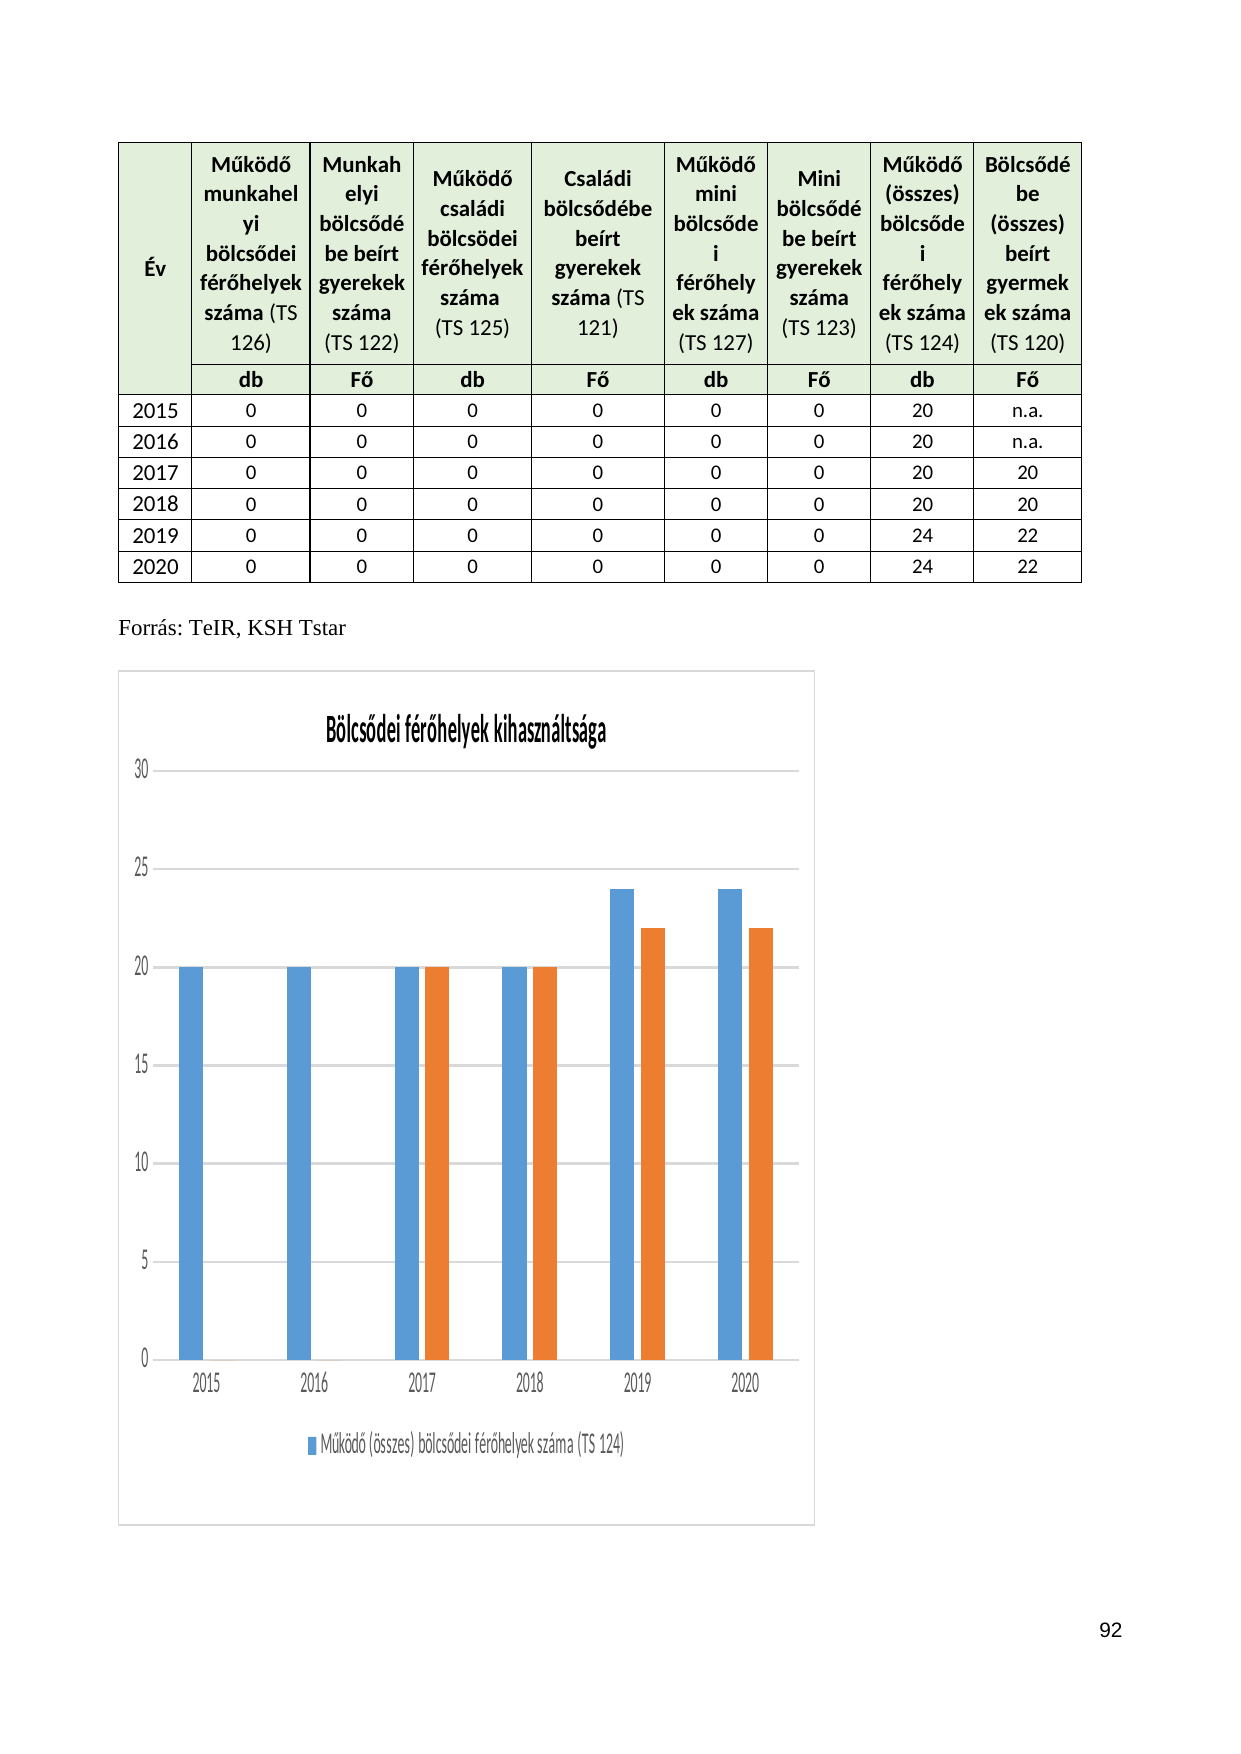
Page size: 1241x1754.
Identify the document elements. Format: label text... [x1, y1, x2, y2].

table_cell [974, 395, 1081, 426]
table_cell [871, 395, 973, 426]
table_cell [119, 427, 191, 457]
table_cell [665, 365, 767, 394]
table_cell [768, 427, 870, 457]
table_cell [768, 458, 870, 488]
text Forrás: TeIR, KSH Tstar [118, 614, 1122, 640]
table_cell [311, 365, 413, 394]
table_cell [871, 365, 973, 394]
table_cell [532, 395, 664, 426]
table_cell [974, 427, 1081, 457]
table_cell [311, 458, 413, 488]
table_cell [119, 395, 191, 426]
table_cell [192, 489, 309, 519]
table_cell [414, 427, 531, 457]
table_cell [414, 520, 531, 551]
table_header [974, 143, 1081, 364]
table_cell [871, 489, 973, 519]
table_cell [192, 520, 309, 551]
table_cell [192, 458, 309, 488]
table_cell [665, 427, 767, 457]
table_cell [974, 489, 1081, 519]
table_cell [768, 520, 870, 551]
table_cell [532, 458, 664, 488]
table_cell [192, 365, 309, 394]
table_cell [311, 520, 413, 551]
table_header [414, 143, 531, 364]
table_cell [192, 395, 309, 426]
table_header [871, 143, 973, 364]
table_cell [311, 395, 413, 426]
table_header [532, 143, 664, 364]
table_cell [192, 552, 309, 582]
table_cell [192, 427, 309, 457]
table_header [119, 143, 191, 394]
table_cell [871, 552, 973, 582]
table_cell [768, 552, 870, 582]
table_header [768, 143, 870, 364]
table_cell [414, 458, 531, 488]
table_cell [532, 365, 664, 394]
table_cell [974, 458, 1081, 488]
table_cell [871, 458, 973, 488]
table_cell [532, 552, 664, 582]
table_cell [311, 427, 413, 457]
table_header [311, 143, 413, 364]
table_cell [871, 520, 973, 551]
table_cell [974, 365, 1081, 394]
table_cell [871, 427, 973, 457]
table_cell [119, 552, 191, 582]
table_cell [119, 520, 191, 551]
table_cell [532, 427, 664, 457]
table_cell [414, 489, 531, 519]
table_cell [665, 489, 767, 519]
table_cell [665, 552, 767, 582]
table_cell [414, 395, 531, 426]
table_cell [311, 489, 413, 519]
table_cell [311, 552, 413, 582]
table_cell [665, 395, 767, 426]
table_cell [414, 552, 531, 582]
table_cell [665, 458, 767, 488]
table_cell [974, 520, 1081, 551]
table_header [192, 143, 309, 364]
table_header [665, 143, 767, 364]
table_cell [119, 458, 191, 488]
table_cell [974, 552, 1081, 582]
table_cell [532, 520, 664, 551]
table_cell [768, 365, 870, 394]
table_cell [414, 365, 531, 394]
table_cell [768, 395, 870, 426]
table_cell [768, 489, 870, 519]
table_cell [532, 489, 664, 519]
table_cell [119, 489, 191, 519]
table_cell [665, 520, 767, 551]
